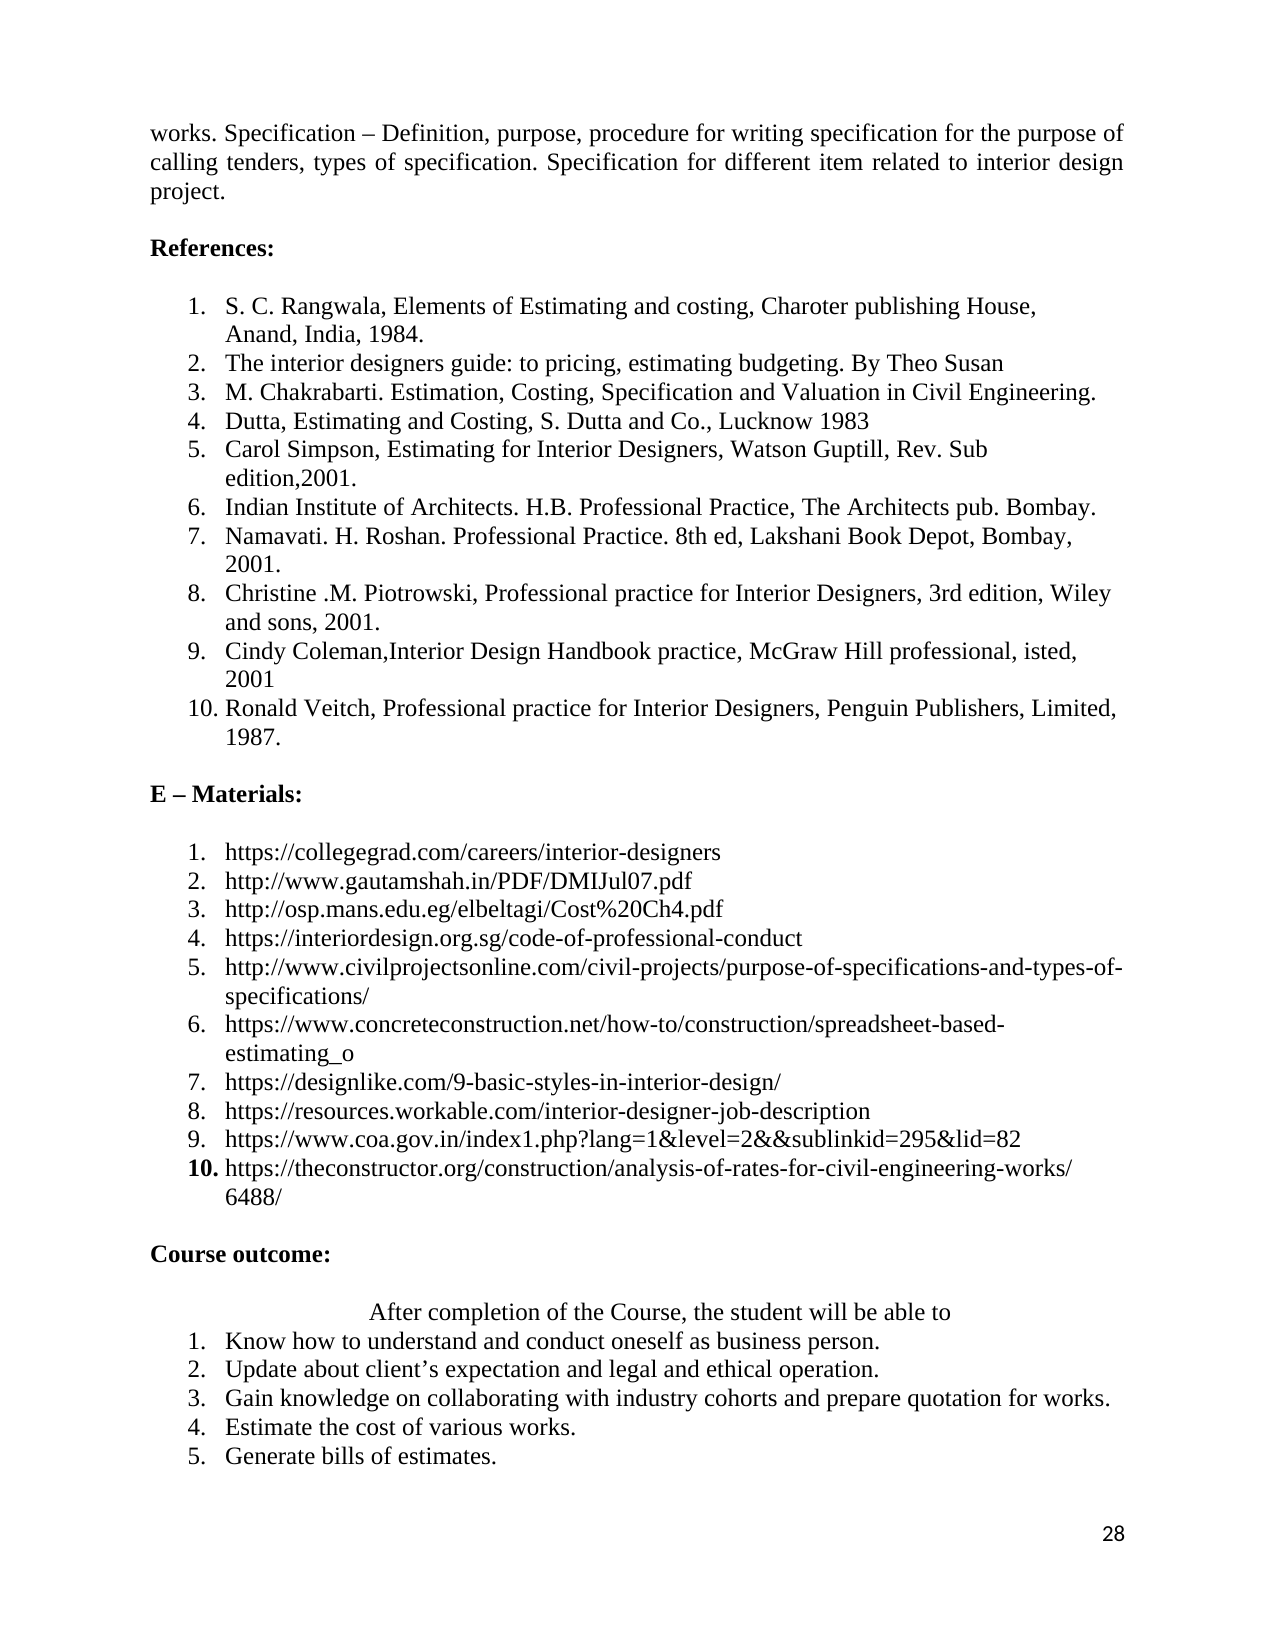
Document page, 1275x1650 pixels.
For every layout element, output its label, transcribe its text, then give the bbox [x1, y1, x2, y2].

list http://osp.mans.edu.eg/elbeltagi/Cost%20Ch4.pdf [187, 894, 1125, 923]
list https://collegegrad.com/careers/interior-designers [187, 837, 1125, 866]
list Dutta, Estimating and Costing, S. Dutta and Co., Lucknow 1983 [187, 406, 1125, 434]
list Ronald Veitch, Professional practice for Interior Designers, Penguin Publishers, Limited, 1987. [187, 693, 1125, 751]
list Update about client’s expectation and legal and ethical operation. [187, 1354, 1125, 1383]
list https://interiordesign.org.sg/code-of-professional-conduct [187, 923, 1125, 952]
list http://www.gautamshah.in/PDF/DMIJul07.pdf [187, 866, 1125, 894]
text E – Materials: [150, 779, 1125, 808]
list https://theconstructor.org/construction/analysis-of-rates-for-civil-engineering-works/6488/ [187, 1153, 1125, 1211]
list The interior designers guide: to pricing, estimating budgeting. By Theo Susan [187, 348, 1125, 377]
list M. Chakrabarti. Estimation, Costing, Specification and Valuation in Civil Engineering. [187, 377, 1125, 406]
list https://www.coa.gov.in/index1.php?lang=1&level=2&&sublinkid=295&lid=82 [187, 1124, 1125, 1153]
text References: [150, 233, 1125, 262]
list Estimate the cost of various works. [187, 1412, 1125, 1441]
list https://resources.workable.com/interior-designer-job-description [187, 1096, 1125, 1124]
list S. C. Rangwala, Elements of Estimating and costing, Charoter publishing House, Anand, India, 1984. [187, 291, 1125, 348]
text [150, 118, 1125, 204]
list Gain knowledge on collaborating with industry cohorts and prepare quotation for works. [187, 1383, 1125, 1412]
list Namavati. H. Roshan. Professional Practice. 8th ed, Lakshani Book Depot, Bombay, 2001. [187, 521, 1125, 578]
list http://www.civilprojectsonline.com/civil-projects/purpose-of-specifications-and-types-of-specifications/ [187, 952, 1125, 1009]
list https://designlike.com/9-basic-styles-in-interior-design/ [187, 1067, 1125, 1096]
list Cindy Coleman,Interior Design Handbook practice, McGraw Hill professional, isted, 2001 [187, 636, 1125, 693]
list Christine .M. Piotrowski, Professional practice for Interior Designers, 3rd edition, Wiley and sons, 2001. [187, 578, 1125, 636]
list Carol Simpson, Estimating for Interior Designers, Watson Guptill, Rev. Sub edition,2001. [187, 434, 1125, 492]
text After completion of the Course, the student will be able to [150, 1297, 1125, 1326]
list Know how to understand and conduct oneself as business person. [187, 1326, 1125, 1354]
list Indian Institute of Architects. H.B. Professional Practice, The Architects pub. Bombay. [187, 492, 1125, 521]
list https://www.concreteconstruction.net/how-to/construction/spreadsheet-based-estimating_o [187, 1009, 1125, 1067]
list Generate bills of estimates. [187, 1441, 1125, 1469]
text Course outcome: [150, 1239, 1125, 1268]
